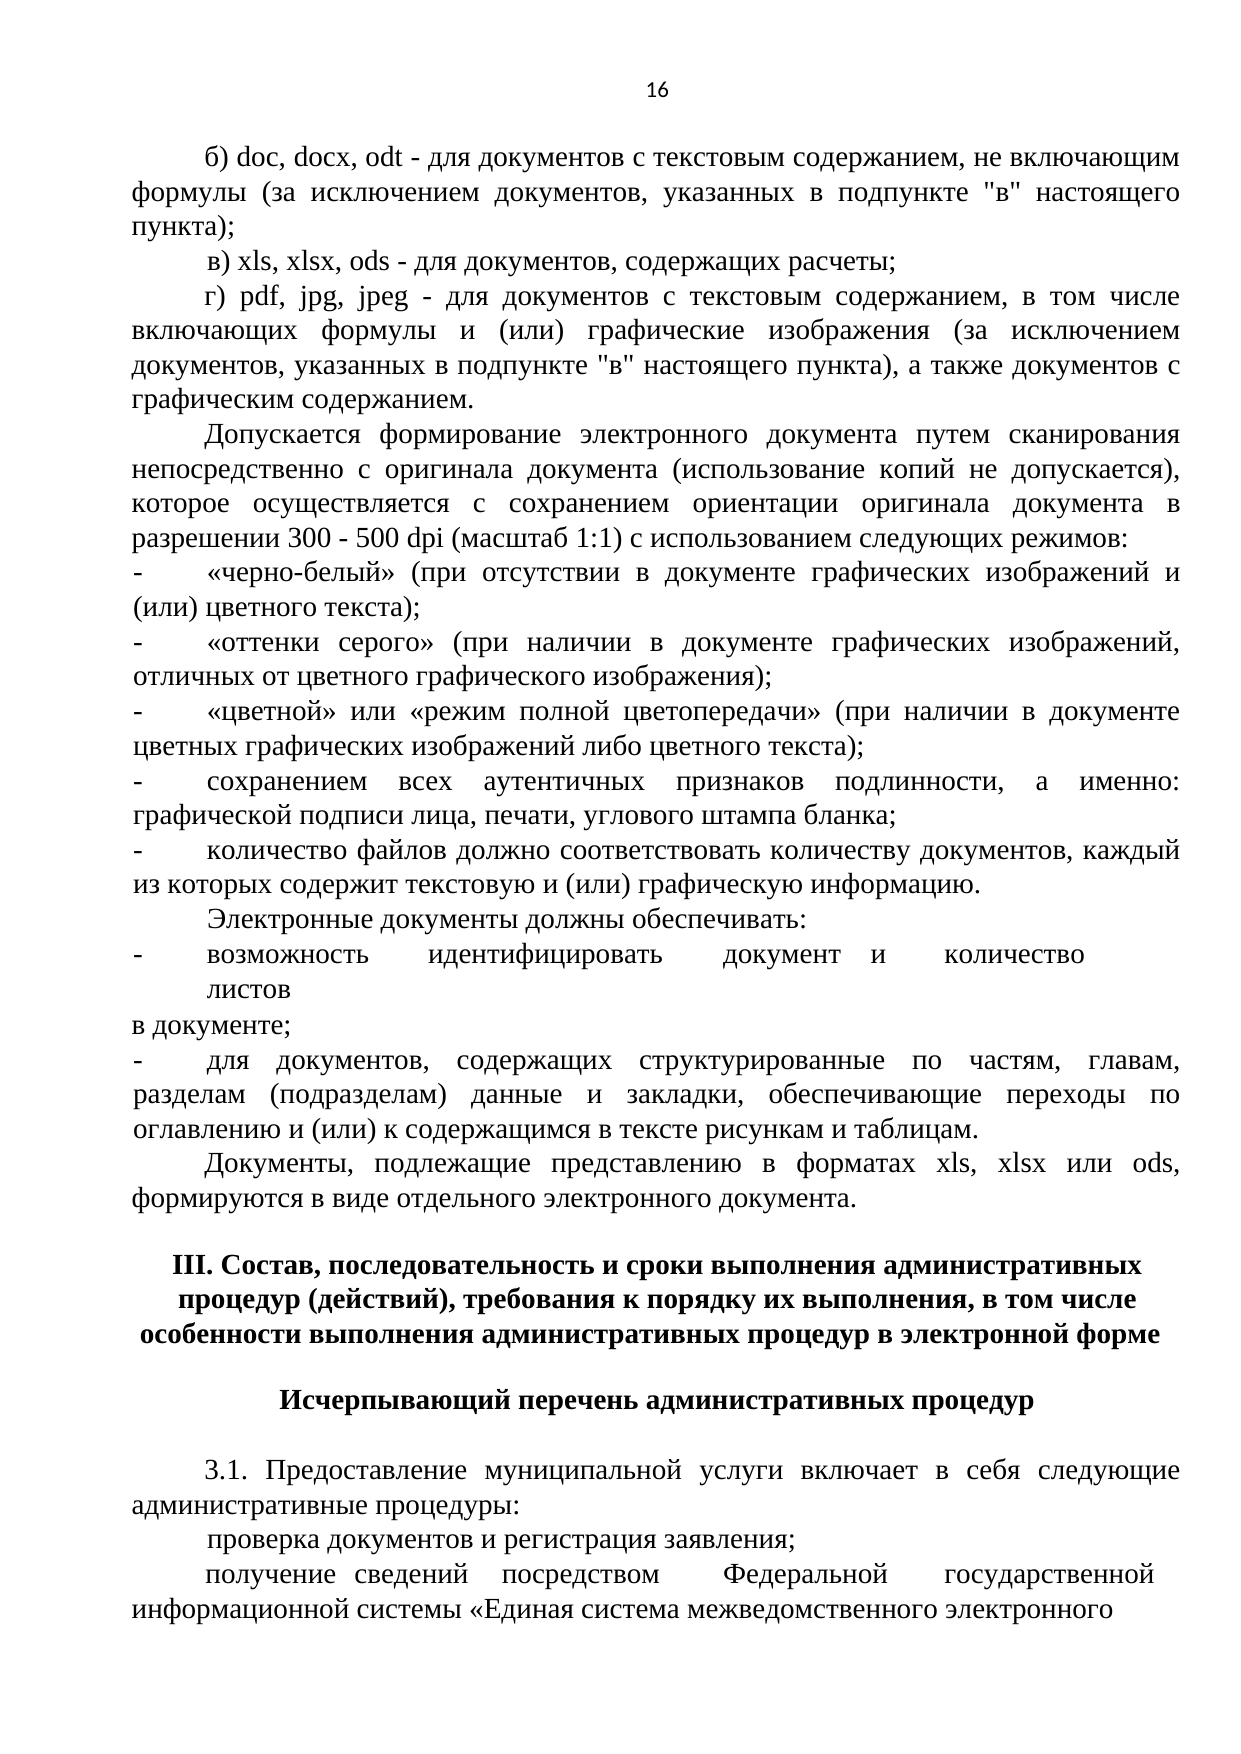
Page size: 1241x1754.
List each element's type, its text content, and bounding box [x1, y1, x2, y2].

text г) pdf, jpg, jpeg - для документов с текстовым содержанием, в том числе включающих формулы и (или) графические изображения (за исключением документов, указанных в подпункте "в" настоящего пункта), а также документов с графическим содержанием. [131, 278, 1181, 415]
text особенности выполнения административных процедур в электронной форме [139, 1316, 1181, 1349]
text 3.1. Предоставление муниципальной услуги включает в себя следующие административные процедуры: [131, 1452, 1181, 1520]
text б) doc, docx, odt - для документов с текстовым содержанием, не включающим формулы (за исключением документов, указанных в подпункте "в" настоящего пункта); [131, 139, 1181, 242]
text Электронные документы должны обеспечивать: [207, 901, 1181, 935]
list для документов, содержащих структурированные по частям, главам, разделам (подразделам) данные и закладки, обеспечивающие переходы по оглавлению и (или) к содержащимся в тексте рисункам и таблицам. [133, 1042, 1181, 1144]
text Допускается формирование электронного документа путем сканирования непосредственно с оригинала документа (использование копий не допускается), которое осуществляется с сохранением ориентации оригинала документа в разрешении 300 - 500 dpi (масштаб 1:1) с использованием следующих режимов: [131, 416, 1181, 553]
list количество файлов должно соответствовать количеству документов, каждый из которых содержит текстовую и (или) графическую информацию. [133, 832, 1181, 900]
text Документы, подлежащие представлению в форматах xls, xlsx или ods, формируются в виде отдельного электронного документа. [131, 1146, 1181, 1214]
text проверка документов и регистрация заявления; [207, 1522, 1181, 1555]
text в) xls, xlsx, ods - для документов, содержащих расчеты; [207, 243, 1181, 277]
text III. Состав, последовательность и сроки выполнения административных процедур (действий), требования к порядку их выполнения, в том числе [133, 1247, 1181, 1315]
list возможность идентифицировать документ и количество листов [133, 936, 1181, 1004]
list «черно-белый» (при отсутствии в документе графических изображений и (или) цветного текста); [133, 554, 1181, 623]
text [131, 1557, 1183, 1624]
text в документе; [131, 1007, 1181, 1040]
list «цветной» или «режим полной цветопередачи» (при наличии в документе цветных графических изображений либо цветного текста); [133, 693, 1181, 761]
list «оттенки серого» (при наличии в документе графических изображений, отличных от цветного графического изображения); [133, 624, 1181, 692]
text Исчерпывающий перечень административных процедур [133, 1382, 1181, 1416]
list сохранением всех аутентичных признаков подлинности, а именно: графической подписи лица, печати, углового штампа бланка; [133, 763, 1181, 831]
